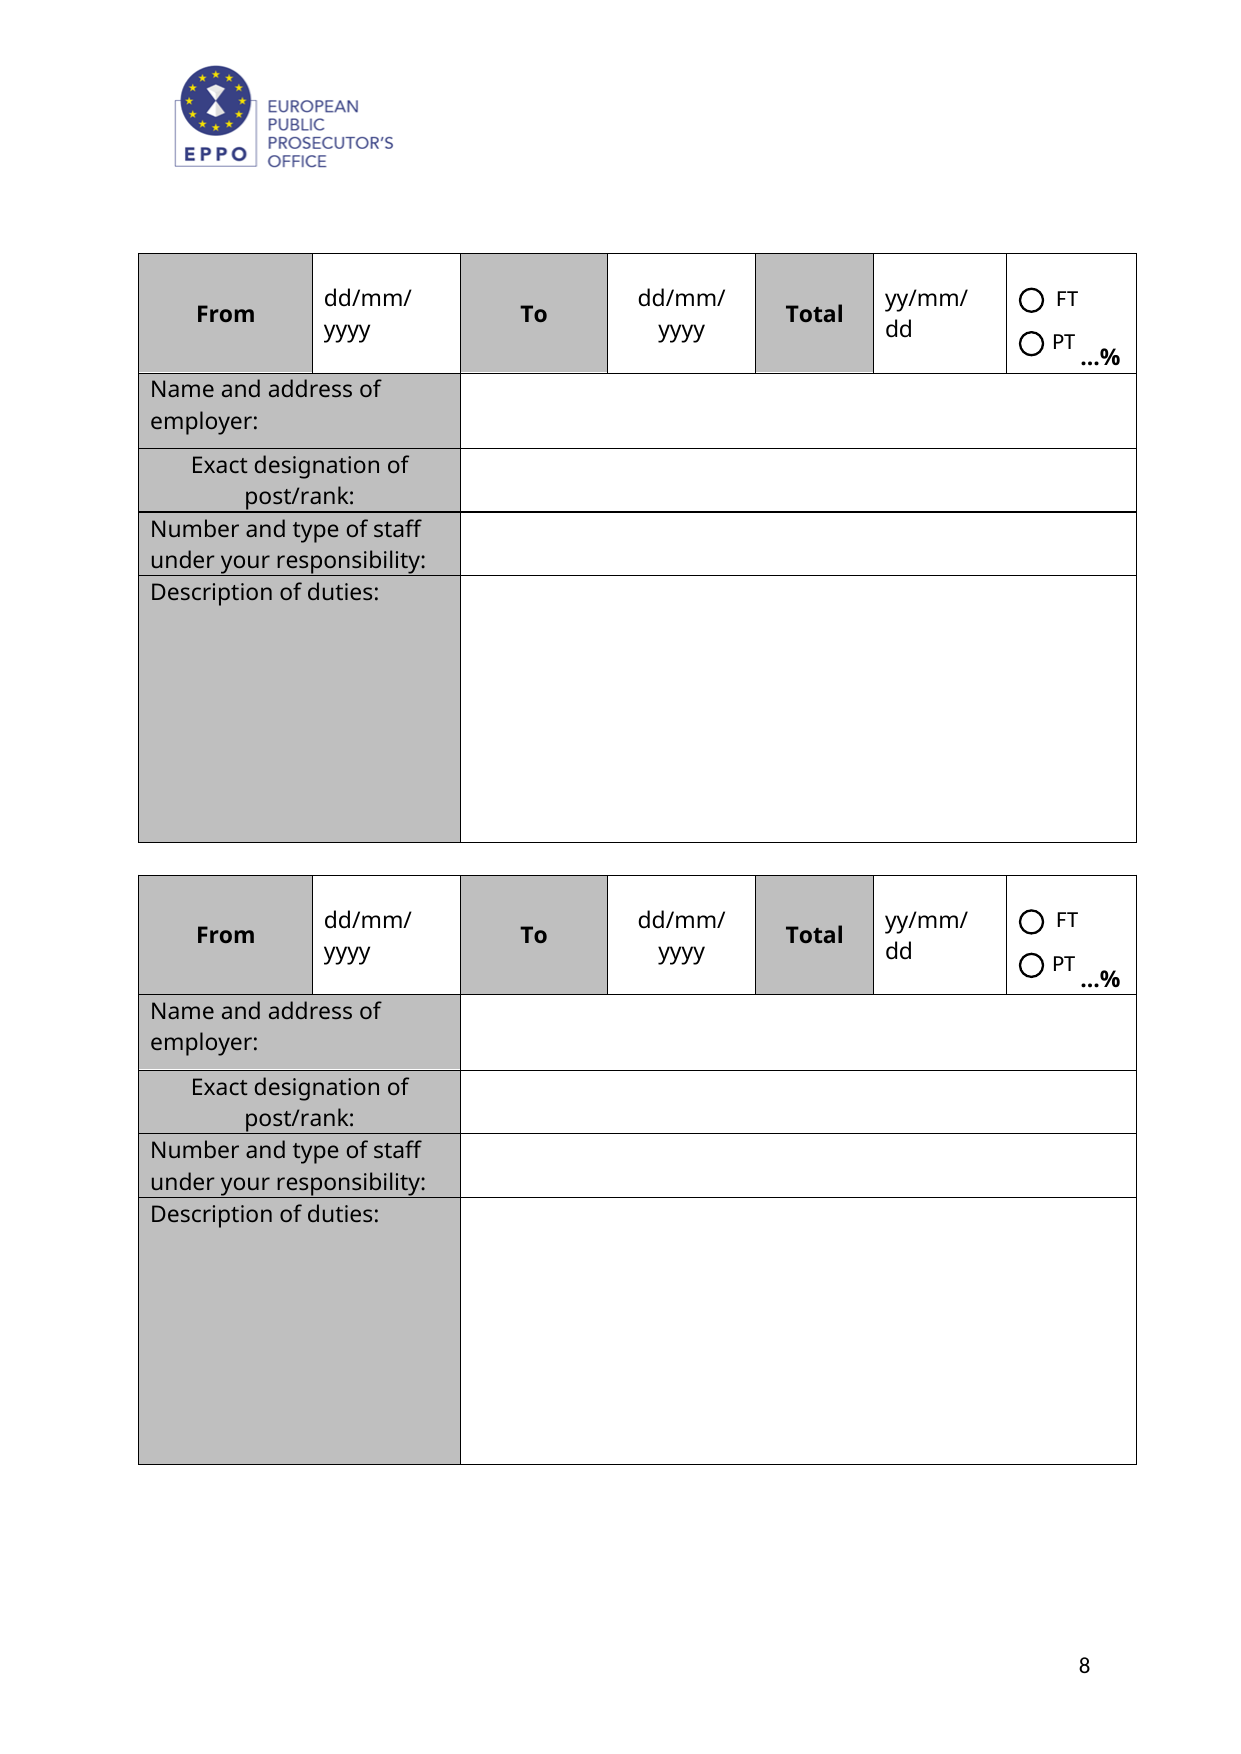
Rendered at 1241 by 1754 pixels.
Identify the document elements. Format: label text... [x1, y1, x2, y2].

table_cell Description of duties: [139, 576, 460, 842]
table_header To [461, 876, 607, 994]
table_header ...% [1007, 254, 1136, 372]
table_header From [139, 254, 312, 372]
table_cell Description of duties: [139, 1198, 460, 1464]
table_cell Exact designation of post/rank: [139, 449, 460, 511]
table_header Total [756, 876, 873, 994]
table_header dd/mm/yyyy [313, 254, 460, 372]
table_cell [461, 1071, 1136, 1133]
table_cell [461, 1134, 1136, 1197]
table_cell [461, 374, 1136, 448]
picture [150, 44, 440, 175]
table_cell Name and address of employer: [139, 995, 460, 1069]
table_cell Exact designation of post/rank: [139, 1071, 460, 1133]
table_header From [139, 876, 312, 994]
table_cell Name and address of employer: [139, 374, 460, 448]
table_header yy/mm/dd [874, 876, 1006, 994]
table_cell [461, 513, 1136, 575]
table_cell [461, 449, 1136, 511]
table_cell Number and type of staff under your responsibility: [139, 1134, 460, 1197]
table_cell [461, 576, 1136, 842]
table_header dd/mm/yyyy [608, 876, 755, 994]
table_header To [461, 254, 607, 372]
table_header dd/mm/yyyy [313, 876, 460, 994]
table_cell Number and type of staff under your responsibility: [139, 513, 460, 575]
table_cell [461, 1198, 1136, 1464]
table_header Total [756, 254, 873, 372]
table_header yy/mm/dd [874, 254, 1006, 372]
table_cell [461, 995, 1136, 1069]
table_header dd/mm/yyyy [608, 254, 755, 372]
table_header ...% [1007, 876, 1136, 994]
